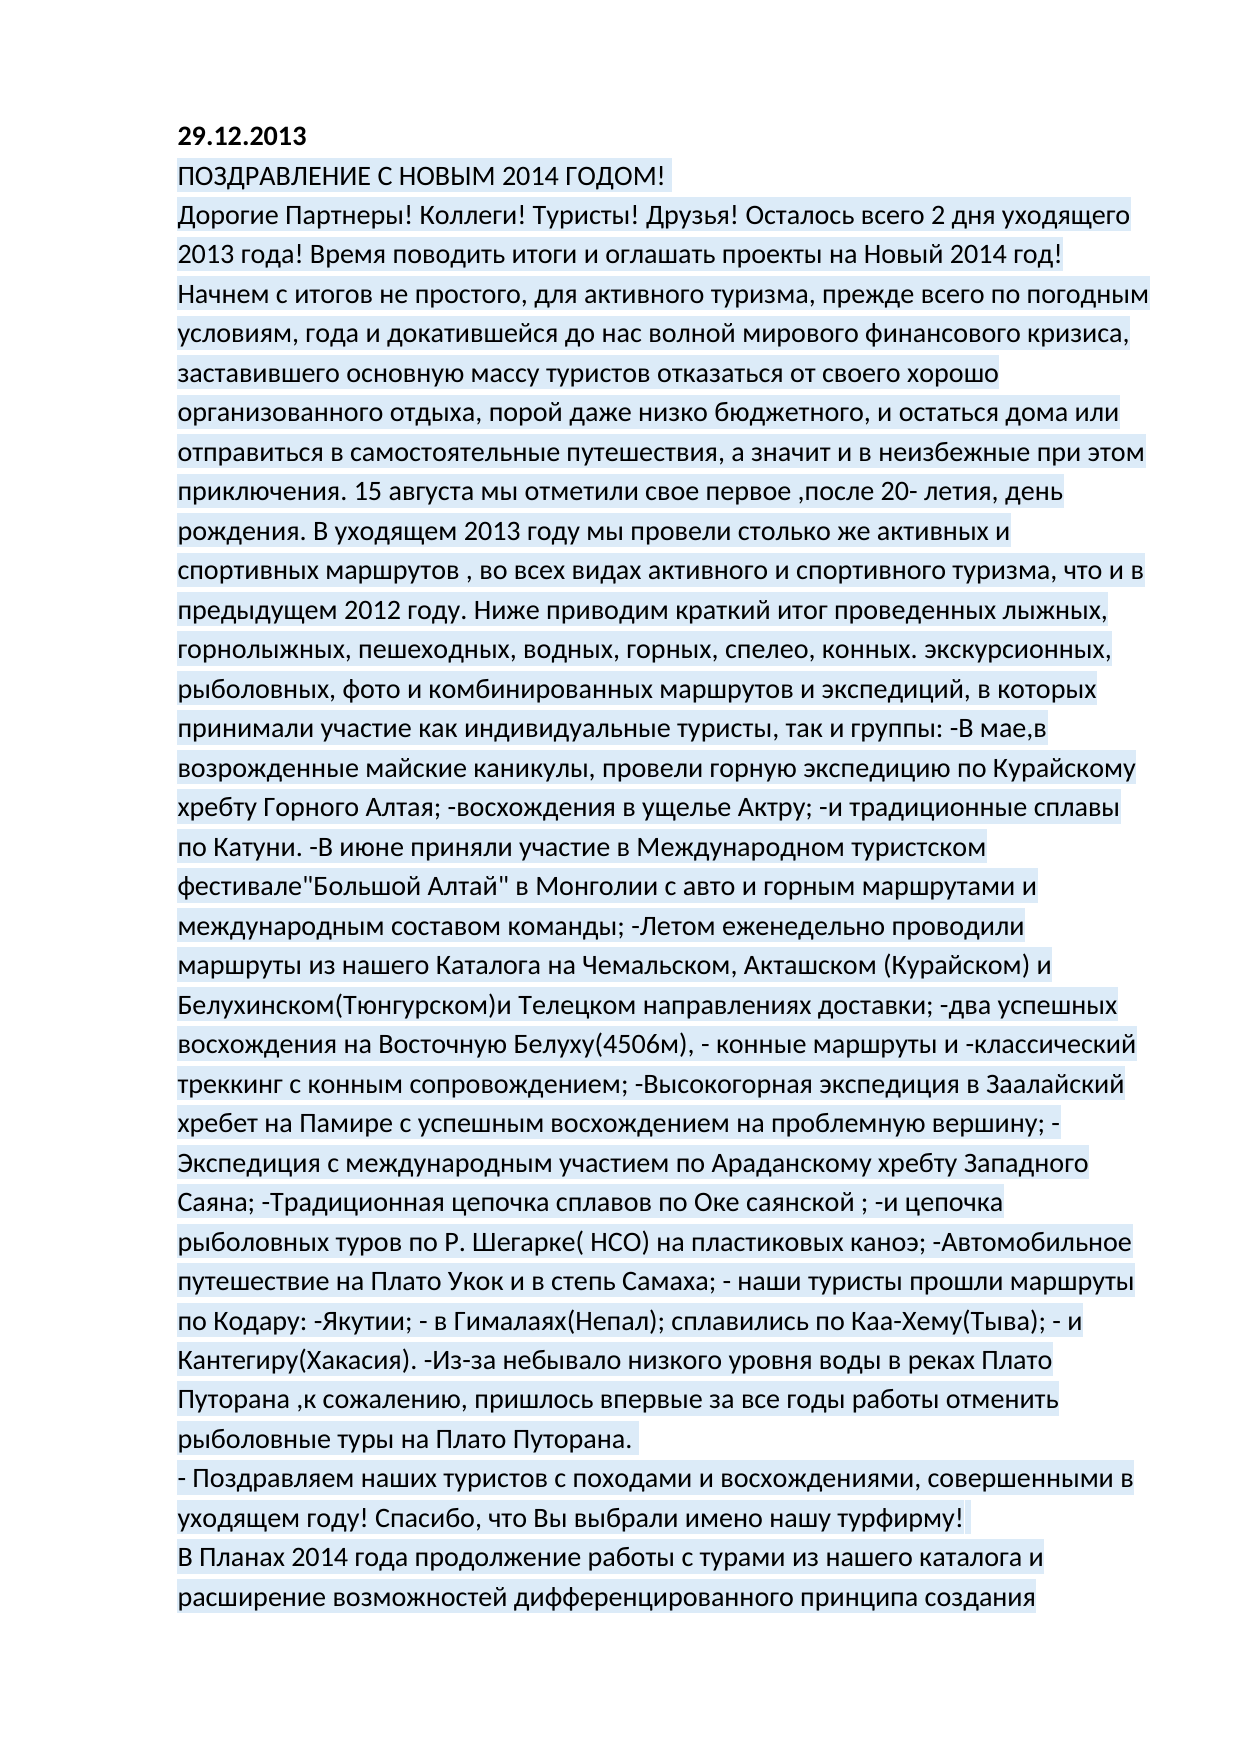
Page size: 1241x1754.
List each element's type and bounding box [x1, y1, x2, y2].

text [177, 118, 1152, 1613]
